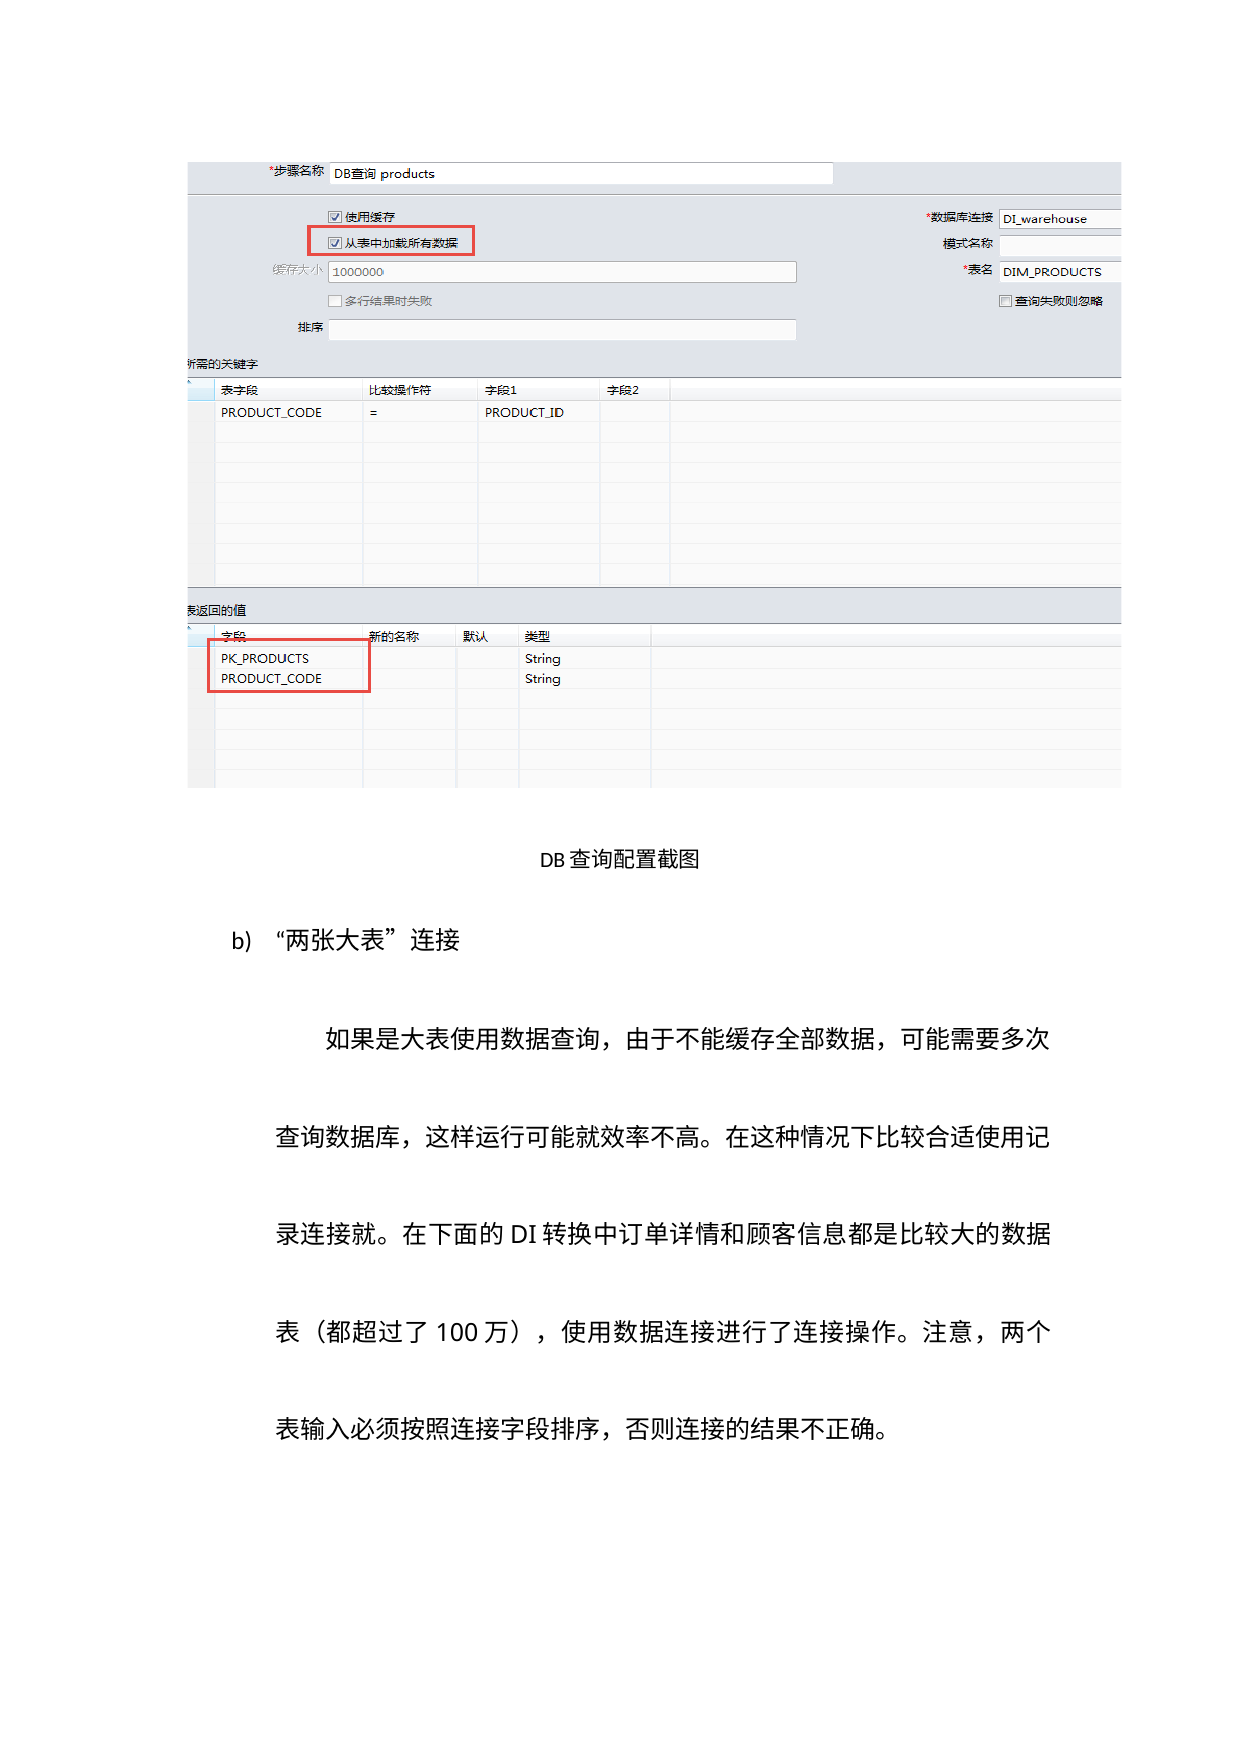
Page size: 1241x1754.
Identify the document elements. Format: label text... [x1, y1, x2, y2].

picture [187, 162, 1122, 788]
list 如果是大表使用数据查询，由于不能缓存全部数据，可能需要多次查询数据库，这样运行可能就效率不高。在这种情况下比较合适使用记录连接就。在下面的DI转换中订单详情和顾客信息都是比较大的数据表（都超过了100万），使用数据连接进行了连接操作。注意，两个表输入必须按照连接字段排序，否则连接的结果不正确。 [275, 1006, 1053, 1461]
list “两张大表”连接 [231, 906, 1053, 971]
list DB查询配置截图 [187, 842, 1053, 874]
